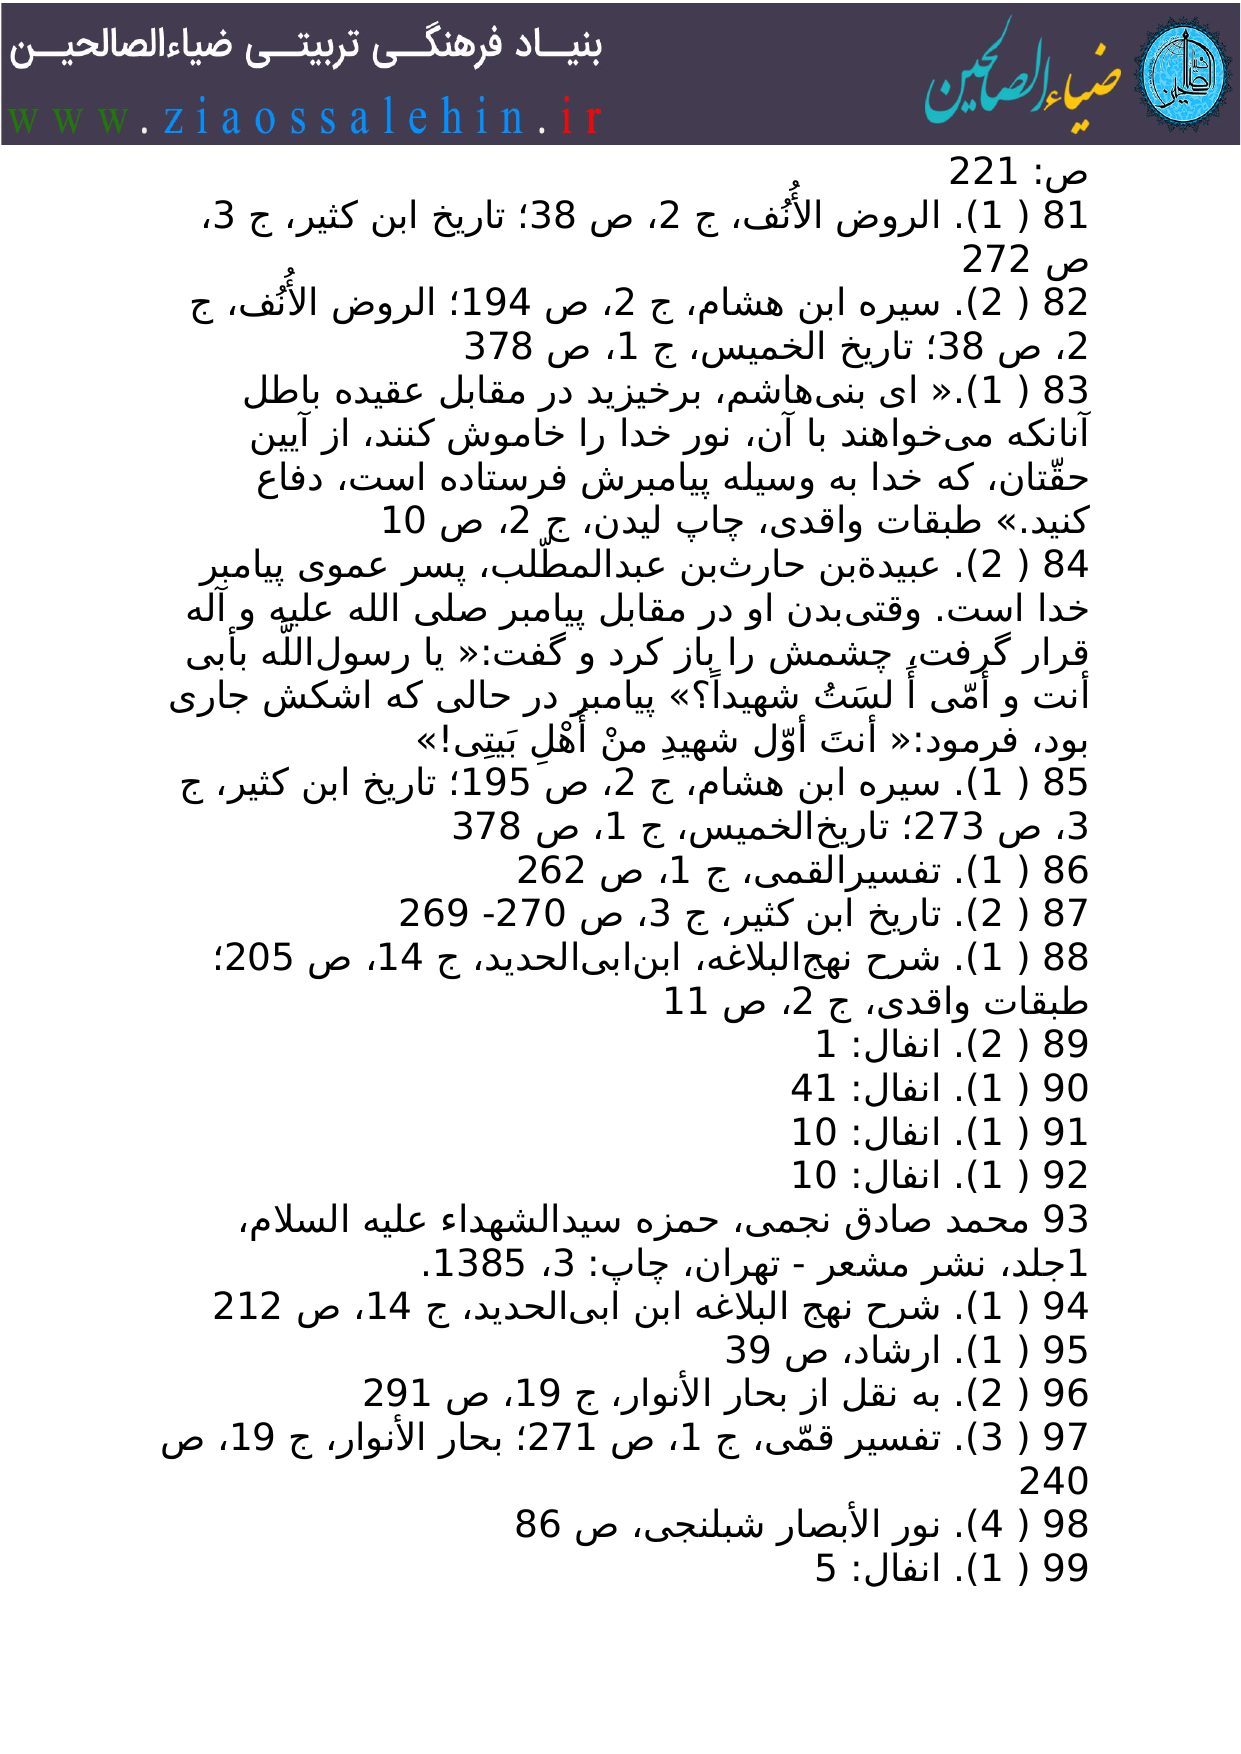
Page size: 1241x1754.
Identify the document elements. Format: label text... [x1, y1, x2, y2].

picture [1, 3, 1241, 145]
text ص: 221 81 ( 1). الروض الأُنُف، ج 2، ص 38؛ تاریخ ابن کثیر، ج 3، ص 272 82 ( 2). سیره ابن هشام، ج 2، ص 194؛ الروض الأُنُف، ج 2، ص 38؛ تاریخ الخمیس، ج 1، ص 378 83 ( 1).« ای بنی‌هاشم، برخیزید در مقابل عقیده باطل آنانکه می‌خواهند با آن، نور خدا را خاموش کنند، از آیین حقّتان، که خدا به وسیله پیامبرش فرستاده است، دفاع کنید.» طبقات واقدی، چاپ لیدن، ج 2، ص 10 84 ( 2). عبیدةبن حارث‌بن عبدالمطّلب، پسر عموی پیامبر خدا است. وقتی‌بدن او در مقابل پیامبر صلی الله علیه و آله قرار گرفت، چشمش را باز کرد و گفت:« یا رسول‌اللَّه بأبی أنت و أمّی أَ لسَتُ شهیداً؟» پیامبر در حالی که اشکش جاری بود، فرمود:« أنتَ أوّل شهیدِ منْ أَهْلِ بَیتِی!» 85 ( 1). سیره ابن هشام، ج 2، ص 195؛ تاریخ ابن کثیر، ج 3، ص 273؛ تاریخ‌الخمیس، ج 1، ص 378 86 ( 1). تفسیرالقمی، ج 1، ص 262 87 ( 2). تاریخ ابن کثیر، ج 3، ص 270- 269 88 ( 1). شرح نهج‌البلاغه، ابن‌ابی‌الحدید، ج 14، ص 205؛ طبقات واقدی، ج 2، ص 11 89 ( 2). انفال: 1 90 ( 1). انفال: 41 91 ( 1). انفال: 10 92 ( 1). انفال: 10 93 محمد صادق نجمی، حمزه سیدالشهداء علیه السلام، 1جلد، نشر مشعر - تهران، چاپ: 3، 1385. 94 ( 1). شرح نهج البلاغه ابن ابی‌الحدید، ج 14، ص 212 95 ( 1). ارشاد، ص 39 96 ( 2). به نقل از بحار الأنوار، ج 19، ص 291 97 ( 3). تفسیر قمّی، ج 1، ص 271؛ بحار الأنوار، ج 19، ص 240 98 ( 4). نور الأبصار شبلنجی، ص 86 99 ( 1). انفال: 5 [150, 150, 1090, 1590]
